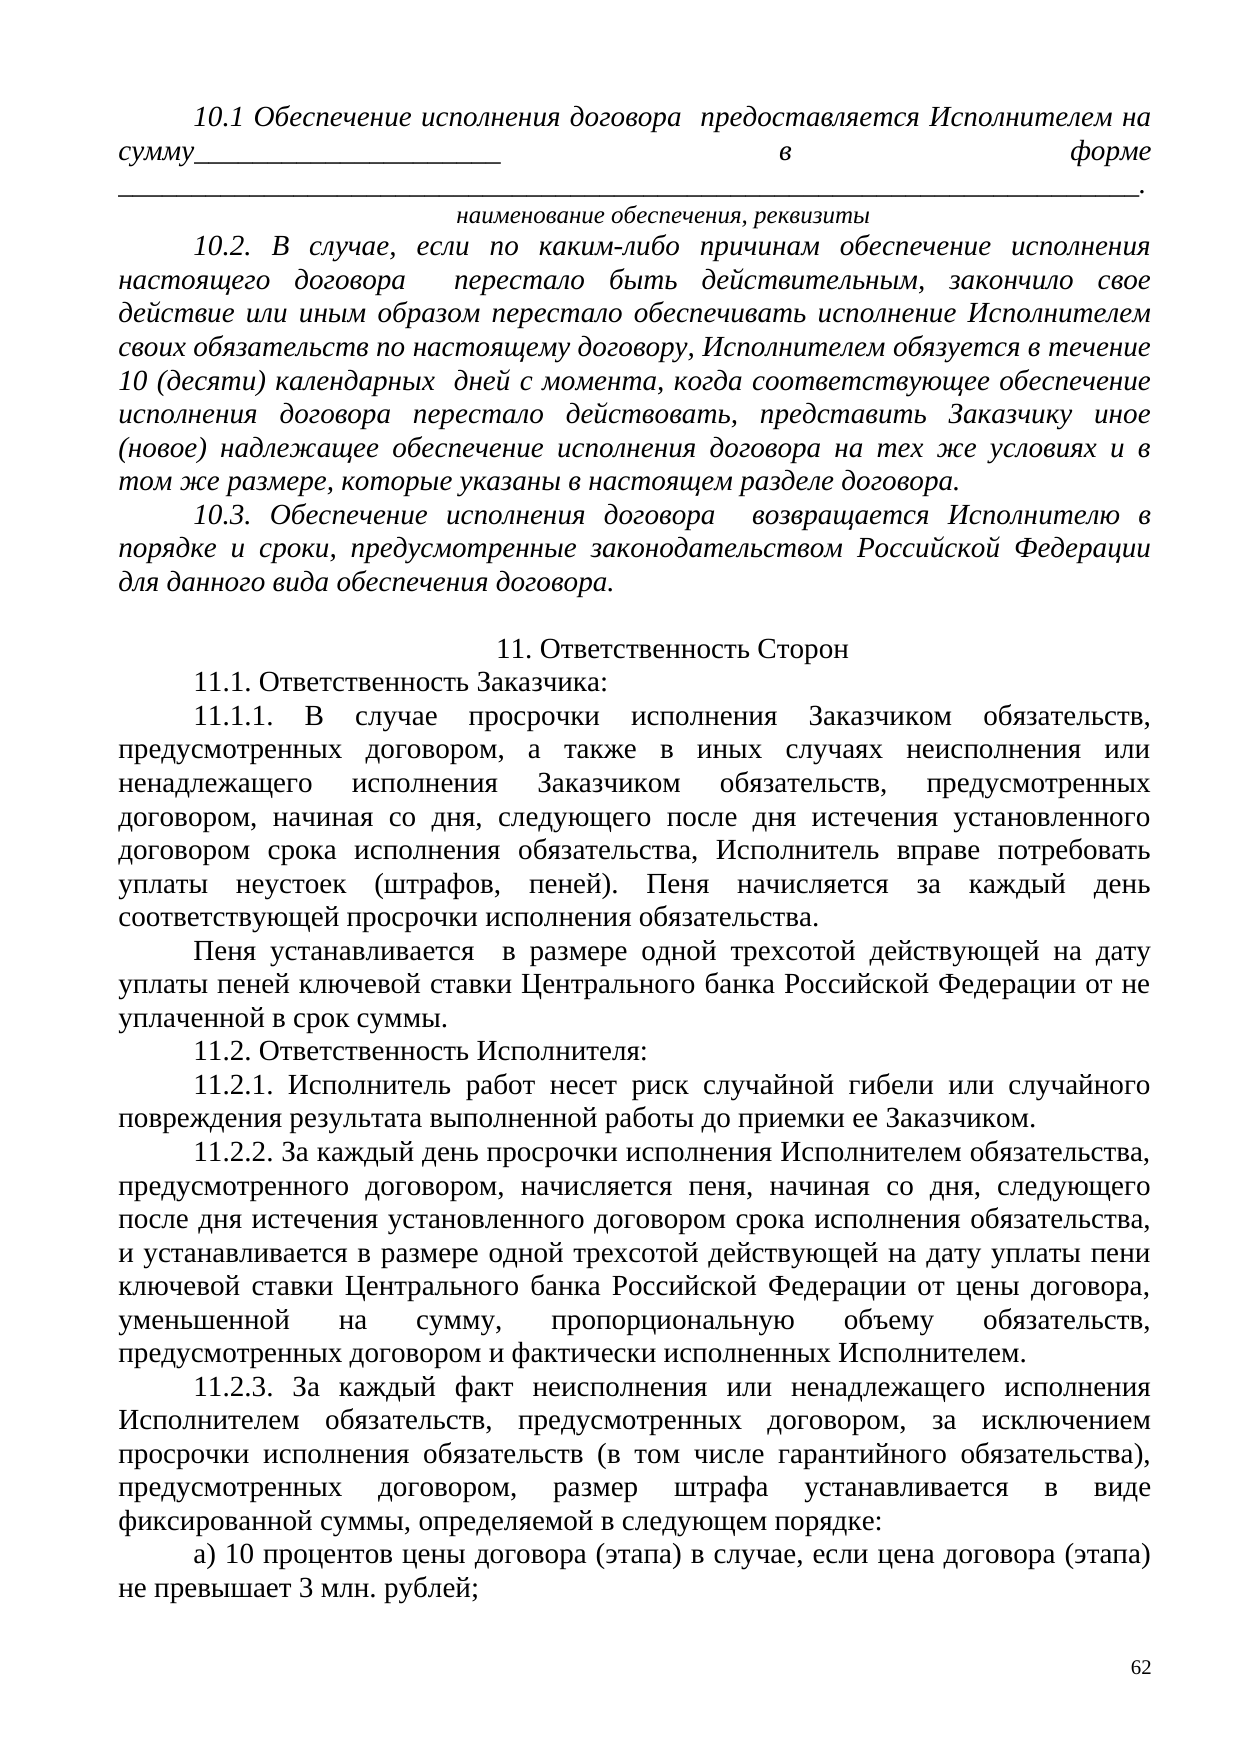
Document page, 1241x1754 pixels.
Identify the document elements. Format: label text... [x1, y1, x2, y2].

text 11.1. Ответственность Заказчика: [118, 664, 1152, 698]
text 10.2. В случае, если по каким-либо причинам обеспечение исполнения настоящего договора перестало быть действительным, закончило свое действие или иным образом перестало обеспечивать исполнение Исполнителем своих обязательств по настоящему договору, Исполнителем обязуется в течение 10 (десяти) календарных дней с момента, когда соответствующее обеспечение исполнения договора перестало действовать, представить Заказчику иное (новое) надлежащее обеспечение исполнения договора на тех же условиях и в том же размере, которые указаны в настоящем разделе договора. [118, 228, 1152, 497]
text а) 10 процентов цены договора (этапа) в случае, если цена договора (этапа) не превышает 3 млн. рублей; [118, 1537, 1152, 1604]
text 11.2.3. За каждый факт неисполнения или ненадлежащего исполнения Исполнителем обязательств, предусмотренных договором, за исключением просрочки исполнения обязательств (в том числе гарантийного обязательства), предусмотренных договором, размер штрафа устанавливается в виде фиксированной суммы, определяемой в следующем порядке: [118, 1369, 1152, 1537]
text 11.2.1. Исполнитель работ несет риск случайной гибели или случайного повреждения результата выполненной работы до приемки ее Заказчиком. [118, 1067, 1152, 1134]
text 10.3. Обеспечение исполнения договора возвращается Исполнителю в порядке и сроки, предусмотренные законодательством Российской Федерации для данного вида обеспечения договора. [118, 497, 1152, 597]
text Пеня устанавливается в размере одной трехсотой действующей на дату уплаты пеней ключевой ставки Центрального банка Российской Федерации от не уплаченной в срок суммы. [118, 933, 1152, 1033]
text 11. Ответственность Сторон [118, 631, 1152, 664]
text 10.1 Обеспечение исполнения договора предоставляется Исполнителем на сумму_____________________ в форме ______________________________________________________________________. [118, 99, 1152, 200]
text 11.2.2. За каждый день просрочки исполнения Исполнителем обязательства, предусмотренного договором, начисляется пеня, начиная со дня, следующего после дня истечения установленного договором срока исполнения обязательства, и устанавливается в размере одной трехсотой действующей на дату уплаты пени ключевой ставки Центрального банка Российской Федерации от цены договора, уменьшенной на сумму, пропорциональную объему обязательств, предусмотренных договором и фактически исполненных Исполнителем. [118, 1134, 1152, 1369]
text 11.1.1. В случае просрочки исполнения Заказчиком обязательств, предусмотренных договором, а также в иных случаях неисполнения или ненадлежащего исполнения Заказчиком обязательств, предусмотренных договором, начиная со дня, следующего после дня истечения установленного договором срока исполнения обязательства, Исполнитель вправе потребовать уплаты неустоек (штрафов, пеней). Пеня начисляется за каждый день соответствующей просрочки исполнения обязательства. [118, 698, 1152, 933]
text наименование обеспечения, реквизиты [118, 200, 1152, 228]
text 11.2. Ответственность Исполнителя: [118, 1033, 1152, 1067]
